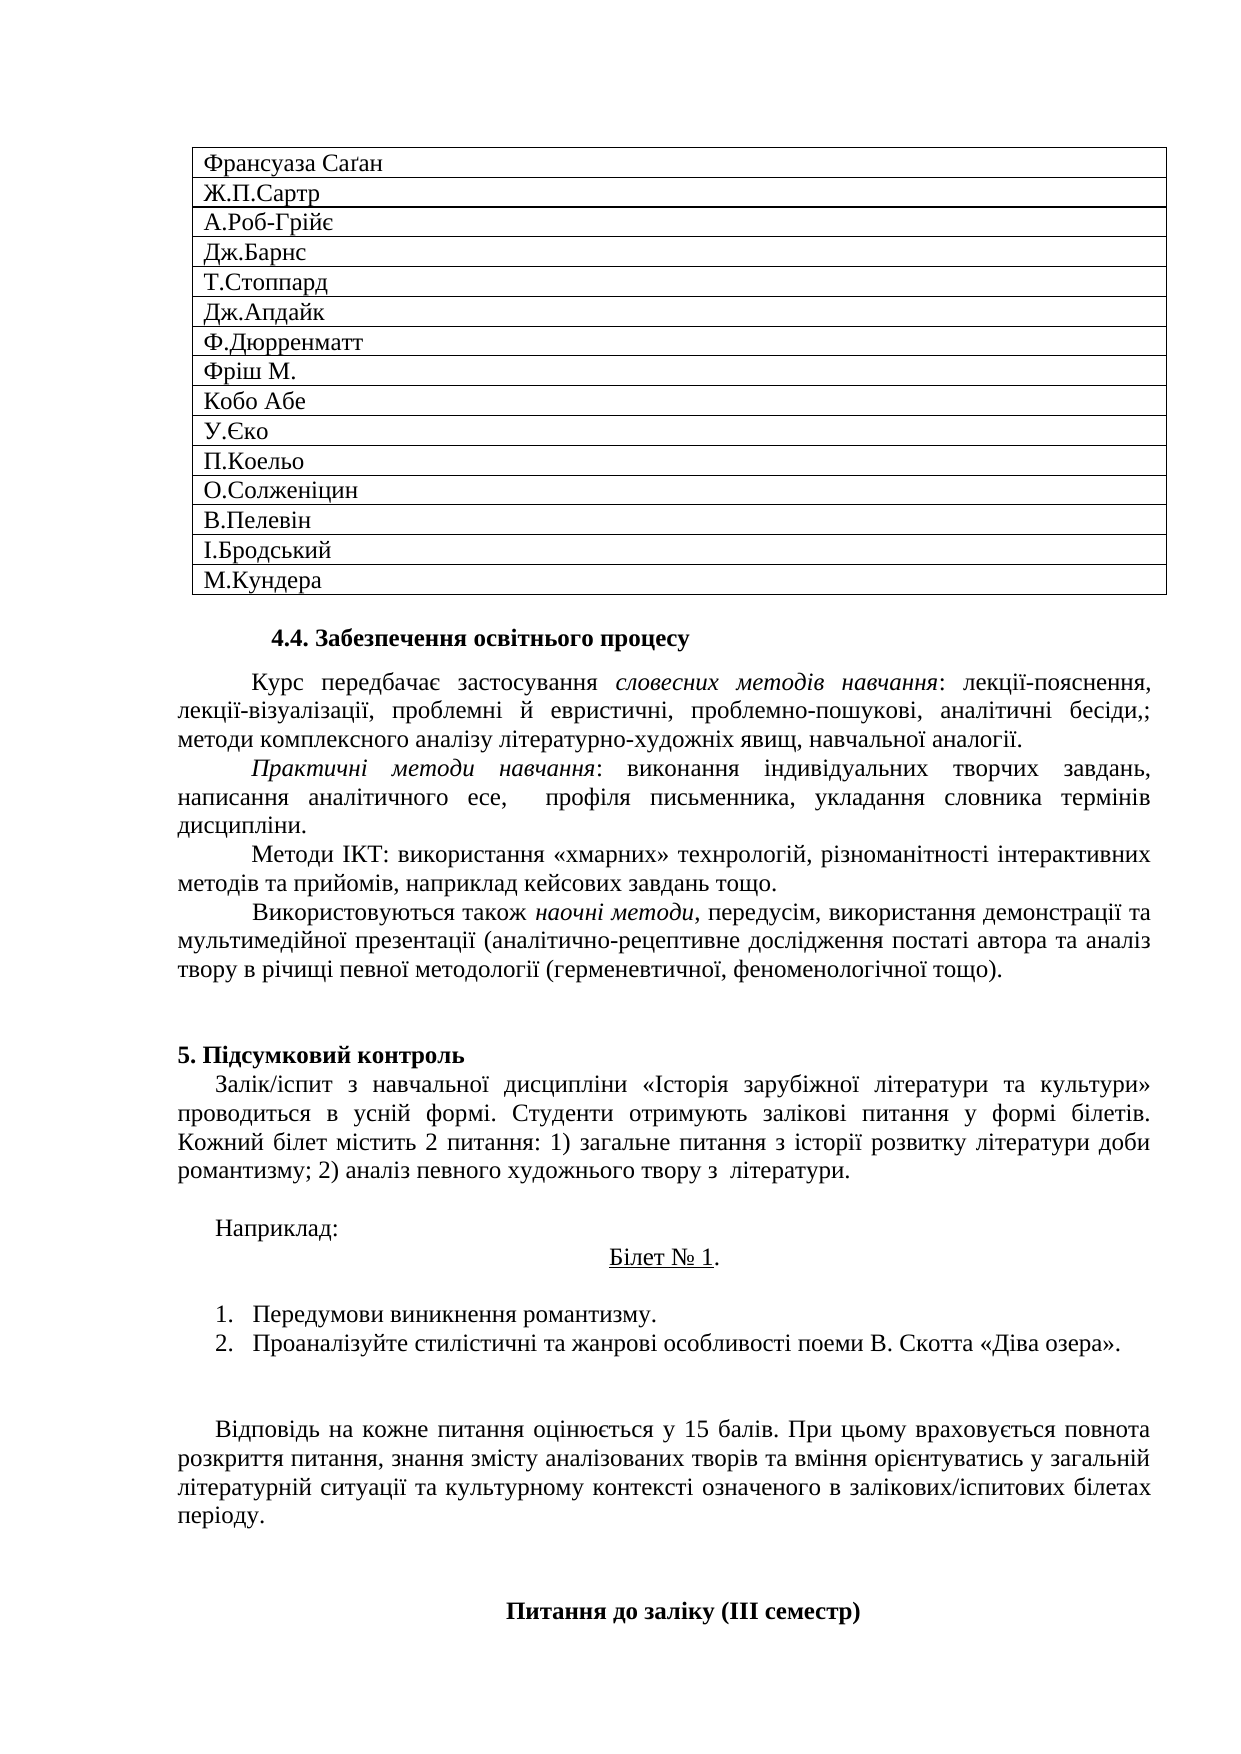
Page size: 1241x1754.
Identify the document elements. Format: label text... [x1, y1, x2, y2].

text Білет № 1. [177, 1242, 1152, 1270]
table_cell Ф.Дюрренматт [193, 327, 1166, 355]
table_cell Т.Стоппард [193, 267, 1166, 296]
text Наприклад: [177, 1213, 1152, 1242]
table_cell Кобо Абе [193, 386, 1166, 415]
table_cell Дж.Апдайк [193, 297, 1166, 326]
table_cell О.Солженіцин [193, 476, 1166, 504]
text Курс передбачає застосування словесних методів навчання: лекції-пояснення, лекції-візуалізації, проблемні й евристичні, проблемно-пошукові, аналітичні бесіди,; методи комплексного аналізу літературно-художніх явищ, навчальної аналогії. [177, 667, 1152, 753]
text Залік/іспит з навчальної дисципліни «Історія зарубіжної літератури та культури» проводиться в усній формі. Студенти отримують залікові питання у формі білетів. Кожний білет містить 2 питання: 1) загальне питання з історії розвитку літератури доби романтизму; 2) аналіз певного художнього твору з літератури. [177, 1069, 1152, 1184]
list Проаналізуйте стилістичні та жанрові особливості поеми В. Скотта «Діва озера». [215, 1328, 1152, 1357]
table_cell Ж.П.Сартр [193, 178, 1166, 206]
table_cell І.Бродський [193, 535, 1166, 564]
text Практичні методи навчання: виконання індивідуальних творчих завдань, написання аналітичного есе, профіля письменника, укладання словника термінів дисципліни. [177, 753, 1152, 839]
table_cell У.Єко [193, 416, 1166, 445]
text 4.4. Забезпечення освітнього процесу [177, 623, 1152, 652]
table_cell Дж.Барнс [193, 237, 1166, 266]
list Передумови виникнення романтизму. [215, 1299, 1152, 1328]
table_cell М.Кундера [193, 565, 1166, 594]
table_cell А.Роб-Грійє [193, 208, 1166, 236]
text 5. Підсумковий контроль [177, 1040, 1152, 1069]
table_header Франсуаза Саґан [193, 148, 1166, 177]
text Відповідь на кожне питання оцінюється у 15 балів. При цьому враховується повнота розкриття питання, знання змісту аналізованих творів та вміння орієнтуватись у загальній літературній ситуації та культурному контексті означеного в залікових/іспитових білетах періоду. [177, 1414, 1152, 1529]
text Використовуються також наочні методи, передусім, використання демонстрації та мультимедійної презентації (аналітично-рецептивне дослідження постаті автора та аналіз твору в річищі певної методології (герменевтичної, феноменологічної тощо). [177, 897, 1152, 983]
text Методи ІКТ: використання «хмарних» технрологій, різноманітності інтерактивних методів та прийомів, наприклад кейсових завдань тощо. [177, 839, 1152, 897]
table_cell В.Пелевін [193, 505, 1166, 534]
table_cell П.Коельо [193, 446, 1166, 474]
table_cell Фріш М. [193, 356, 1166, 385]
text Питання до заліку (ІІІ семестр) [177, 1596, 1152, 1625]
